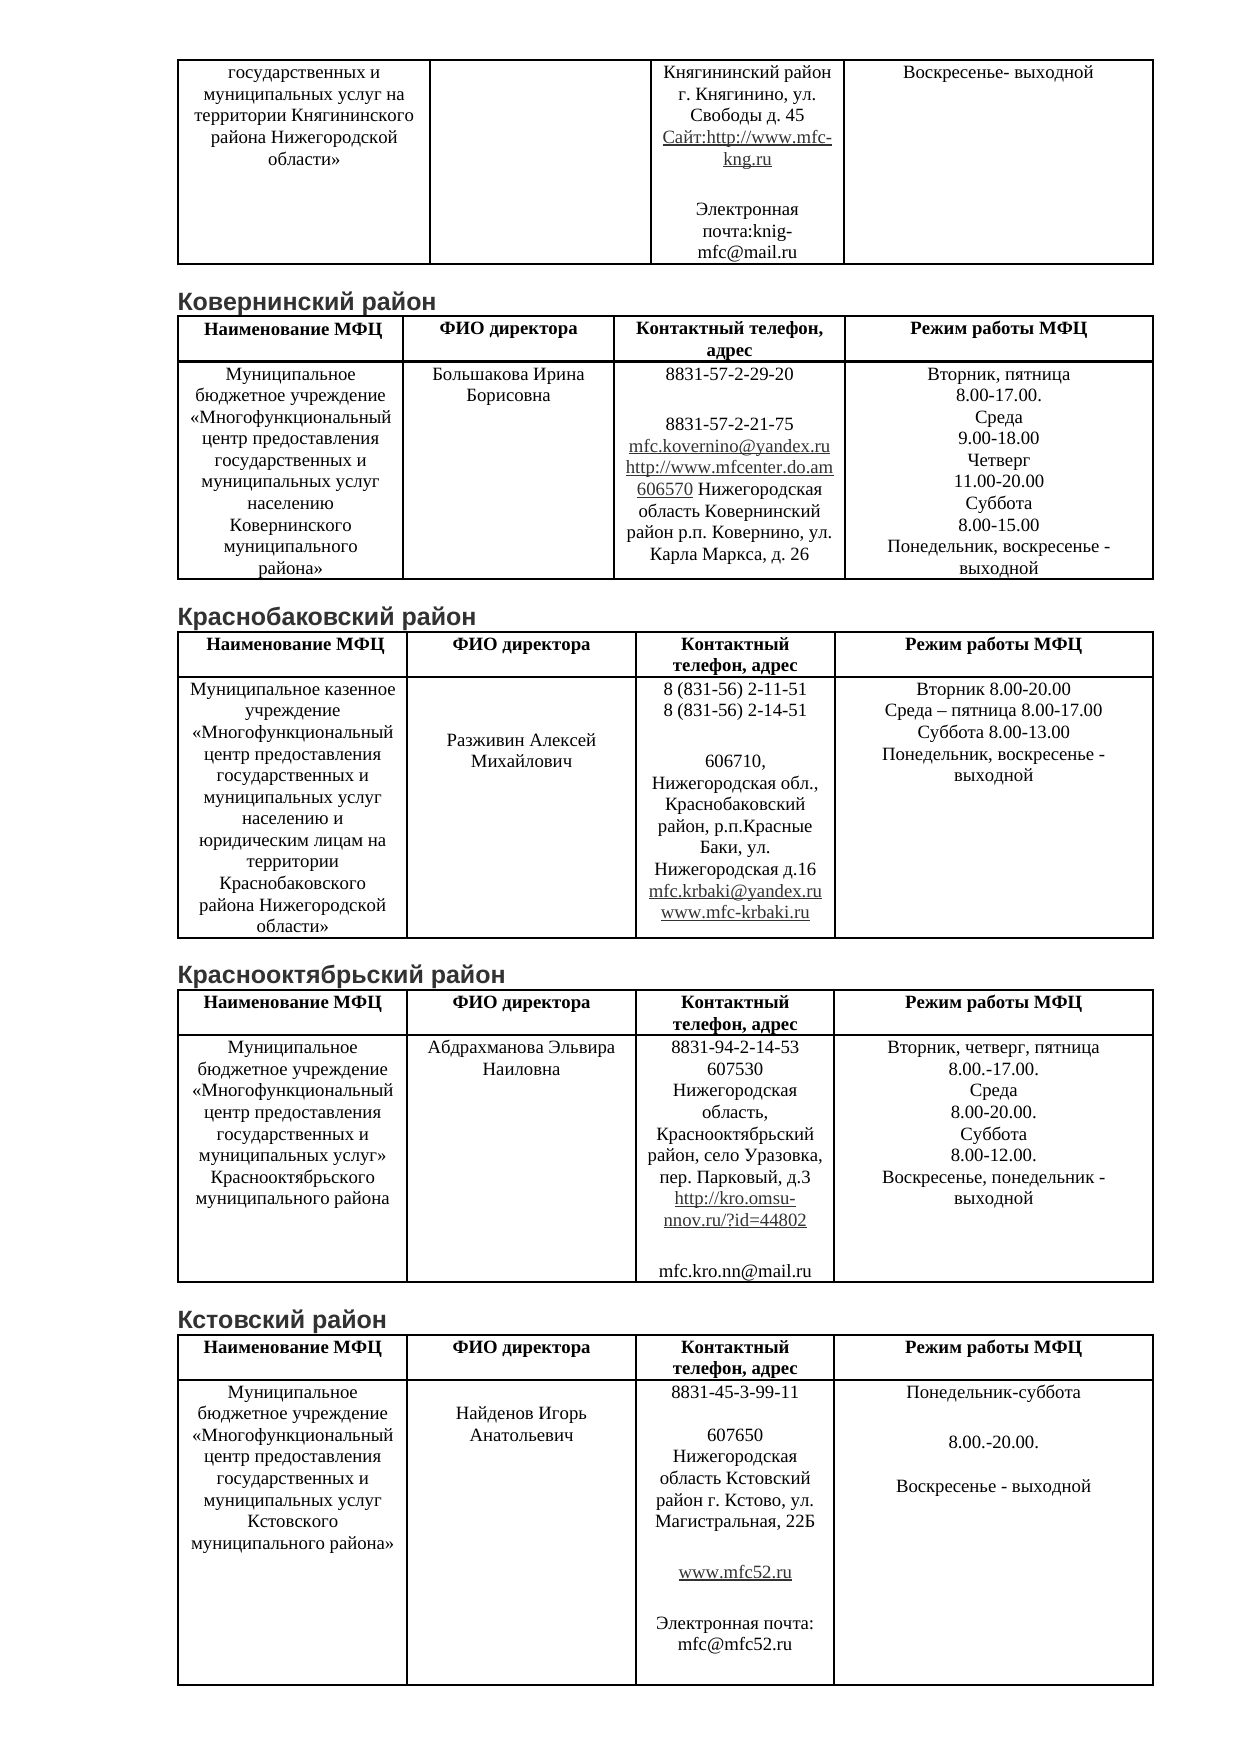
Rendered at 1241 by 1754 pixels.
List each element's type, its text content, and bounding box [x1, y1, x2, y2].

table_header ФИО директора [408, 1336, 635, 1379]
table_header Наименование МФЦ [179, 1336, 406, 1379]
table_header Режим работы МФЦ [835, 1336, 1152, 1379]
table_cell Вторник 8.00-20.00 Среда – пятница 8.00-17.00 Суббота 8.00-13.00 Понедельник, воскресенье - выходной [836, 678, 1152, 937]
table_cell Вторник, пятница 8.00-17.00. Среда 9.00-18.00 Четверг 11.00-20.00 Суббота 8.00-15.00 Понедельник, воскресенье - выходной [846, 363, 1152, 578]
table_header Наименование МФЦ [179, 633, 406, 676]
table_cell 8831-94-2-14-53 607530 Нижегородская область, Краснооктябрьский район, село Уразовка, пер. Парковый, д.3 http://kro.omsu-nnov.ru/?id=44802 mfc.kro.nn@mail.ru [637, 1036, 833, 1281]
table_header ФИО директора [408, 991, 635, 1034]
table_cell Вторник, четверг, пятница 8.00.-17.00. Среда 8.00-20.00. Суббота 8.00-12.00. Воскресенье, понедельник - выходной [835, 1036, 1152, 1281]
table_header Наименование МФЦ [179, 317, 402, 360]
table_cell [408, 1381, 635, 1684]
table_header Контактный телефон, адрес [637, 991, 833, 1034]
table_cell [431, 61, 650, 263]
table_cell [179, 1381, 406, 1684]
text Ковернинский район [177, 286, 1152, 315]
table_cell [179, 61, 429, 263]
text Кстовский район [177, 1305, 1152, 1333]
table_header Режим работы МФЦ [836, 633, 1152, 676]
table_header ФИО директора [404, 317, 613, 360]
table_header Режим работы МФЦ [846, 317, 1152, 360]
table_cell Абдрахманова Эльвира Наиловна [408, 1036, 635, 1281]
table_cell Большакова Ирина Борисовна [404, 363, 613, 578]
table_cell Разживин Алексей Михайлович [408, 678, 635, 937]
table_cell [835, 1381, 1152, 1684]
text Краснооктябрьский район [177, 960, 1152, 989]
table_header Контактный телефон, адрес [637, 633, 834, 676]
table_cell 8 (831-56) 2-11-51 8 (831-56) 2-14-51 606710, Нижегородская обл., Краснобаковский район, р.п.Красные Баки, ул. Нижегородская д.16 mfc.krbaki@yandex.ru www.mfc-krbaki.ru [637, 678, 834, 937]
table_header Контактный телефон, адрес [637, 1336, 833, 1379]
table_cell 8831-57-2-29-20 8831-57-2-21-75 mfc.kovernino@yandex.ru http://www.mfcenter.do.am 606570 Нижегородская область Ковернинский район р.п. Ковернино, ул. Карла Маркса, д. 26 [615, 363, 844, 578]
table_header Наименование МФЦ [179, 991, 406, 1034]
table_cell Муниципальное казенное учреждение «Многофункциональный центр предоставления государственных и муниципальных услуг населению и юридическим лицам на территории Краснобаковского района Нижегородской области» [179, 678, 406, 937]
table_header Контактный телефон, адрес [615, 317, 844, 360]
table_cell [845, 61, 1152, 263]
text Краснобаковский район [177, 602, 1152, 631]
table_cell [637, 1381, 833, 1684]
table_cell Муниципальное бюджетное учреждение «Многофункциональный центр предоставления государственных и муниципальных услуг населению Ковернинского муниципального района» [179, 363, 402, 578]
table_header ФИО директора [408, 633, 635, 676]
table_cell Муниципальное бюджетное учреждение «Многофункциональный центр предоставления государственных и муниципальных услуг» Краснооктябрьского муниципального района [179, 1036, 406, 1281]
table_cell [652, 61, 843, 263]
table_header Режим работы МФЦ [835, 991, 1152, 1034]
